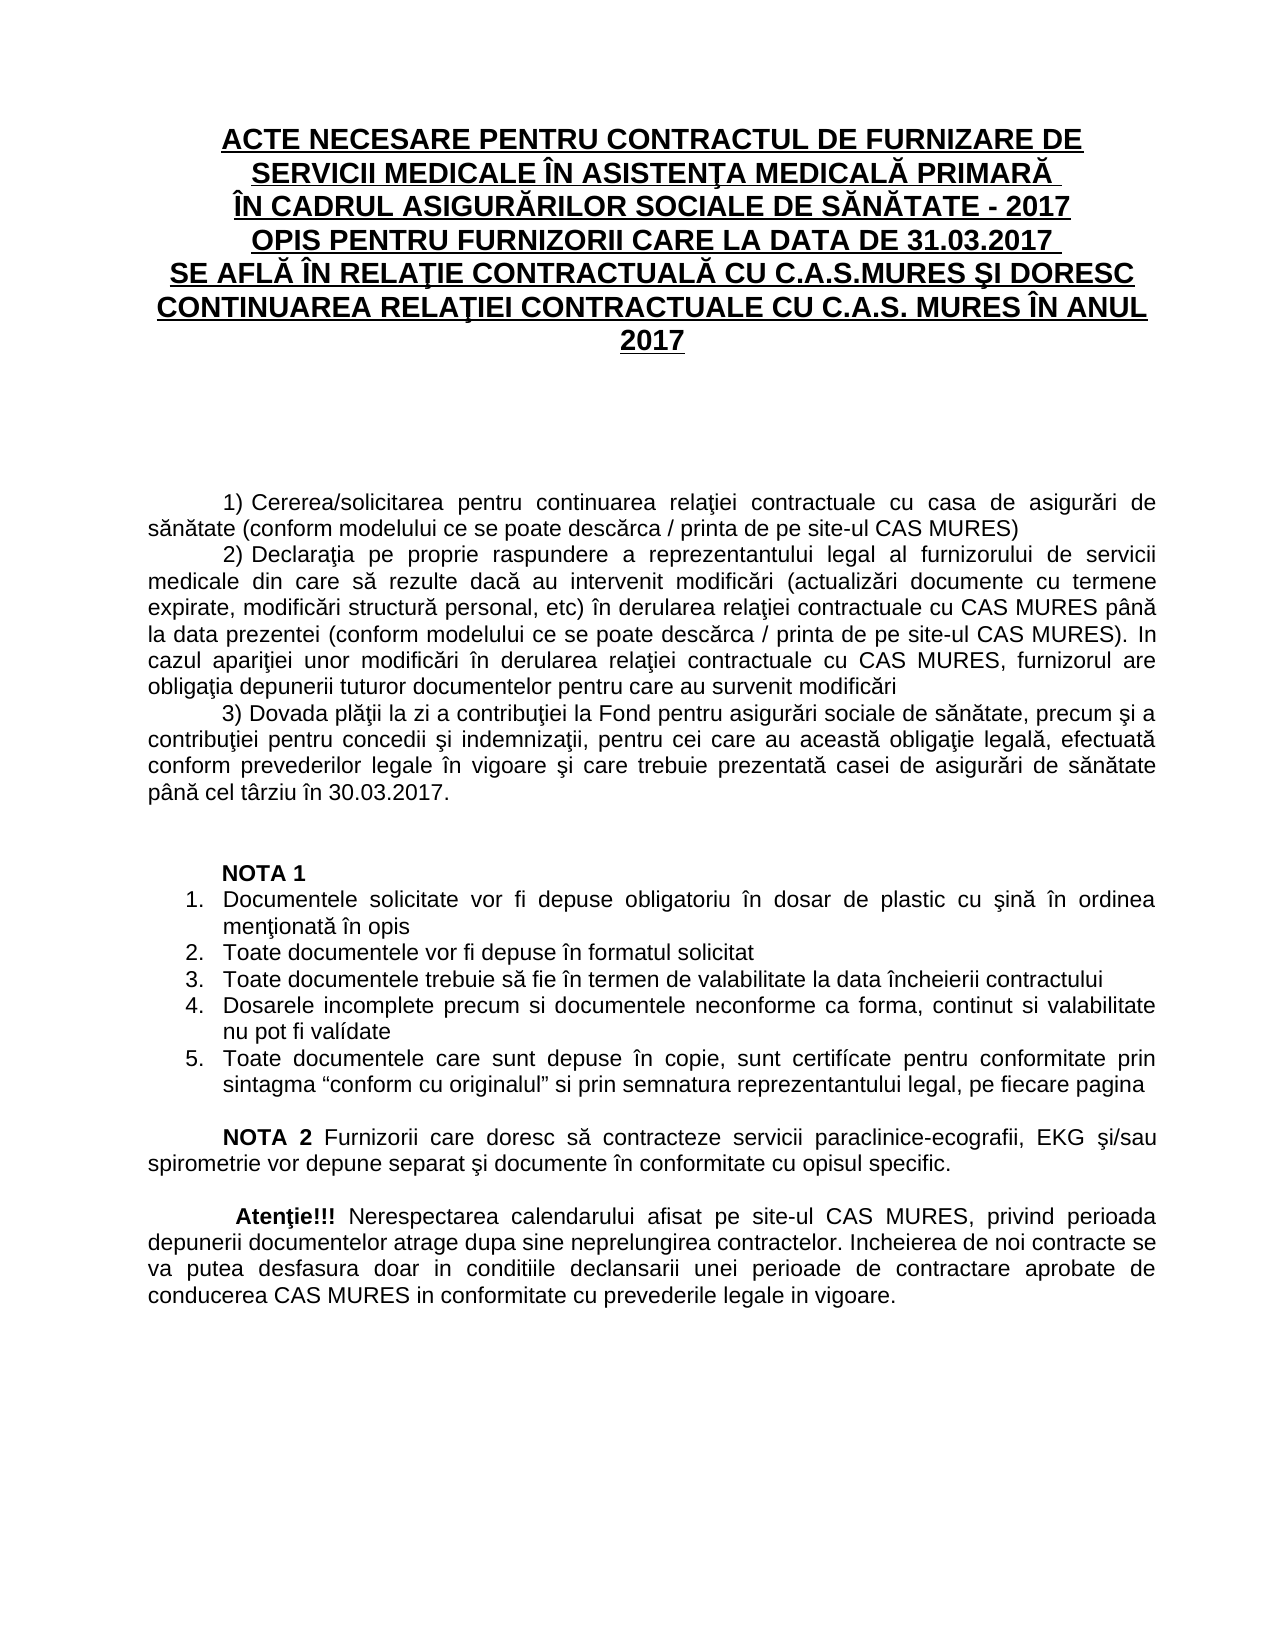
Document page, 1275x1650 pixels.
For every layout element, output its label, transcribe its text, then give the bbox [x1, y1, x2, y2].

list Cererea/solicitarea pentru continuarea relaţiei contractuale cu casa de asigurări de sănătate (conform modelului ce se poate descărca / printa de pe site-ul CAS MURES) [148, 489, 1157, 541]
list Declaraţia pe proprie raspundere a reprezentantului legal al furnizorului de servicii medicale din care să rezulte dacă au intervenit modificări (actualizări documente cu termene expirate, modificări structură personal, etc) în derularea relaţiei contractuale cu CAS MURES până la data prezentei (conform modelului ce se poate descărca / printa de pe site-ul CAS MURES). In cazul apariţiei unor modificări în derularea relaţiei contractuale cu CAS MURES, furnizorul are obligaţia depunerii tuturor documentelor pentru care au survenit modificări [148, 541, 1157, 699]
text SE AFLĂ ÎN RELAŢIE CONTRACTUALĂ CU C.A.S.MURES ŞI DORESC CONTINUAREA RELAŢIEI CONTRACTUALE CU C.A.S. MURES ÎN ANUL 2017 [148, 256, 1157, 357]
text ÎN CADRUL ASIGURĂRILOR SOCIALE DE SĂNĂTATE - 2017 [148, 189, 1157, 223]
text NOTA 2 Furnizorii care doresc să contracteze servicii paraclinice-ecografii, EKG şi/sau spirometrie vor depune separat şi documente în conformitate cu opisul specific. [148, 1124, 1157, 1176]
text Atenţie!!! Nerespectarea calendarului afisat pe site-ul CAS MURES, privind perioada depunerii documentelor atrage dupa sine neprelungirea contractelor. Incheierea de noi contracte se va putea desfasura doar in conditiile declansarii unei perioade de contractare aprobate de conducerea CAS MURES in conformitate cu prevederile legale in vigoare. [148, 1203, 1157, 1308]
text NOTA 1 [148, 860, 1157, 886]
list Toate documentele care sunt depuse în copie, sunt certifícate pentru conformitate prin sintagma “conform cu originalul” si prin semnatura reprezentantului legal, pe fiecare pagina [185, 1044, 1157, 1097]
text SERVICII MEDICALE ÎN ASISTENŢA MEDICALĂ PRIMARĂ [148, 156, 1157, 189]
list Toate documentele vor fi depuse în formatul solicitat [185, 939, 1157, 966]
list Documentele solicitate vor fi depuse obligatoriu în dosar de plastic cu şină în ordinea menţionată în opis [185, 886, 1157, 939]
text 3) Dovada plăţii la zi a contribuţiei la Fond pentru asigurări sociale de sănătate, precum şi a contribuţiei pentru concedii şi indemnizaţii, pentru cei care au această obligaţie legală, efectuată conform prevederilor legale în vigoare şi care trebuie prezentată casei de asigurări de sănătate până cel târziu în 30.03.2017. [148, 699, 1157, 805]
text ACTE NECESARE PENTRU CONTRACTUL DE FURNIZARE DE [148, 122, 1157, 156]
list Dosarele incomplete precum si documentele neconforme ca forma, continut si valabilitate nu pot fi valídate [185, 992, 1157, 1044]
text OPIS PENTRU FURNIZORII CARE LA DATA DE 31.03.2017 [148, 223, 1157, 256]
list Toate documentele trebuie să fie în termen de valabilitate la data încheierii contractului [185, 966, 1157, 992]
